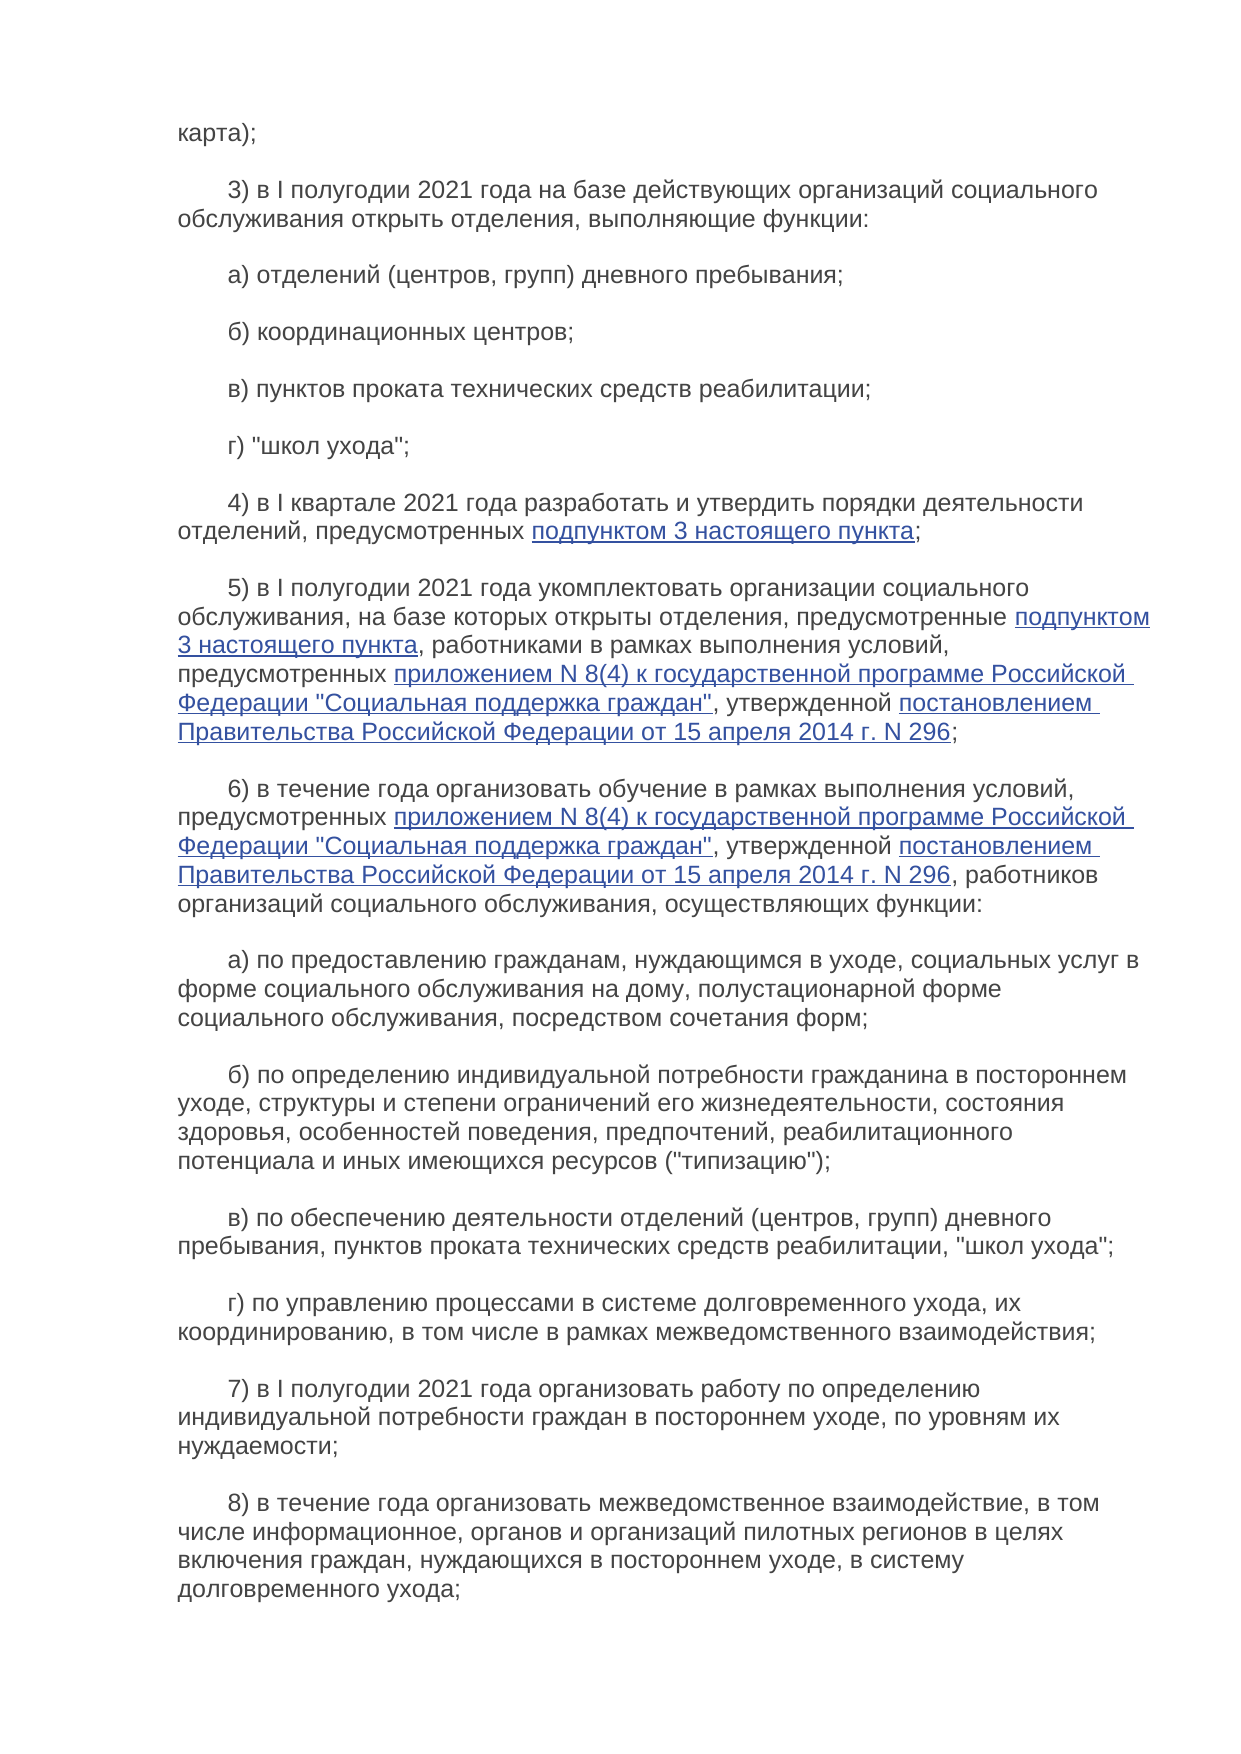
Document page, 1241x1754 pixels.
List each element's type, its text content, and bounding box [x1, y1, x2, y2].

text б) координационных центров; [177, 317, 1152, 374]
text в) по обеспечению деятельности отделений (центров, групп) дневного пребывания, пунктов проката технических средств реабилитации, "школ ухода"; [177, 1203, 1152, 1288]
text б) по определению индивидуальной потребности гражданина в постороннем уходе, структуры и степени ограничений его жизнедеятельности, состояния здоровья, особенностей поведения, предпочтений, реабилитационного потенциала и иных имеющихся ресурсов ("типизацию"); [177, 1059, 1152, 1203]
text 6) в течение года организовать обучение в рамках выполнения условий, предусмотренных приложением N 8(4) к государственной программе Российской Федерации "Социальная поддержка граждан", утвержденной постановлением Правительства Российской Федерации от 15 апреля 2014 г. N 296, работников организаций социального обслуживания, осуществляющих функции: [177, 773, 1152, 945]
text г) "школ ухода"; [177, 431, 1152, 487]
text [177, 118, 1152, 175]
text 3) в I полугодии 2021 года на базе действующих организаций социального обслуживания открыть отделения, выполняющие функции: [177, 175, 1152, 260]
text г) по управлению процессами в системе долговременного ухода, их координированию, в том числе в рамках межведомственного взаимодействия; [177, 1288, 1152, 1374]
text 5) в I полугодии 2021 года укомплектовать организации социального обслуживания, на базе которых открыты отделения, предусмотренные подпунктом 3 настоящего пункта, работниками в рамках выполнения условий, предусмотренных приложением N 8(4) к государственной программе Российской Федерации "Социальная поддержка граждан", утвержденной постановлением Правительства Российской Федерации от 15 апреля 2014 г. N 296; [177, 573, 1152, 773]
text 7) в I полугодии 2021 года организовать работу по определению индивидуальной потребности граждан в постороннем уходе, по уровням их нуждаемости; [177, 1374, 1152, 1488]
text а) по предоставлению гражданам, нуждающимся в уходе, социальных услуг в форме социального обслуживания на дому, полустационарной форме социального обслуживания, посредством сочетания форм; [177, 945, 1152, 1059]
text в) пунктов проката технических средств реабилитации; [177, 374, 1152, 431]
text а) отделений (центров, групп) дневного пребывания; [177, 260, 1152, 317]
text 4) в I квартале 2021 года разработать и утвердить порядки деятельности отделений, предусмотренных подпунктом 3 настоящего пункта; [177, 487, 1152, 573]
text 8) в течение года организовать межведомственное взаимодействие, в том числе информационное, органов и организаций пилотных регионов в целях включения граждан, нуждающихся в постороннем уходе, в систему долговременного ухода; [177, 1488, 1152, 1631]
